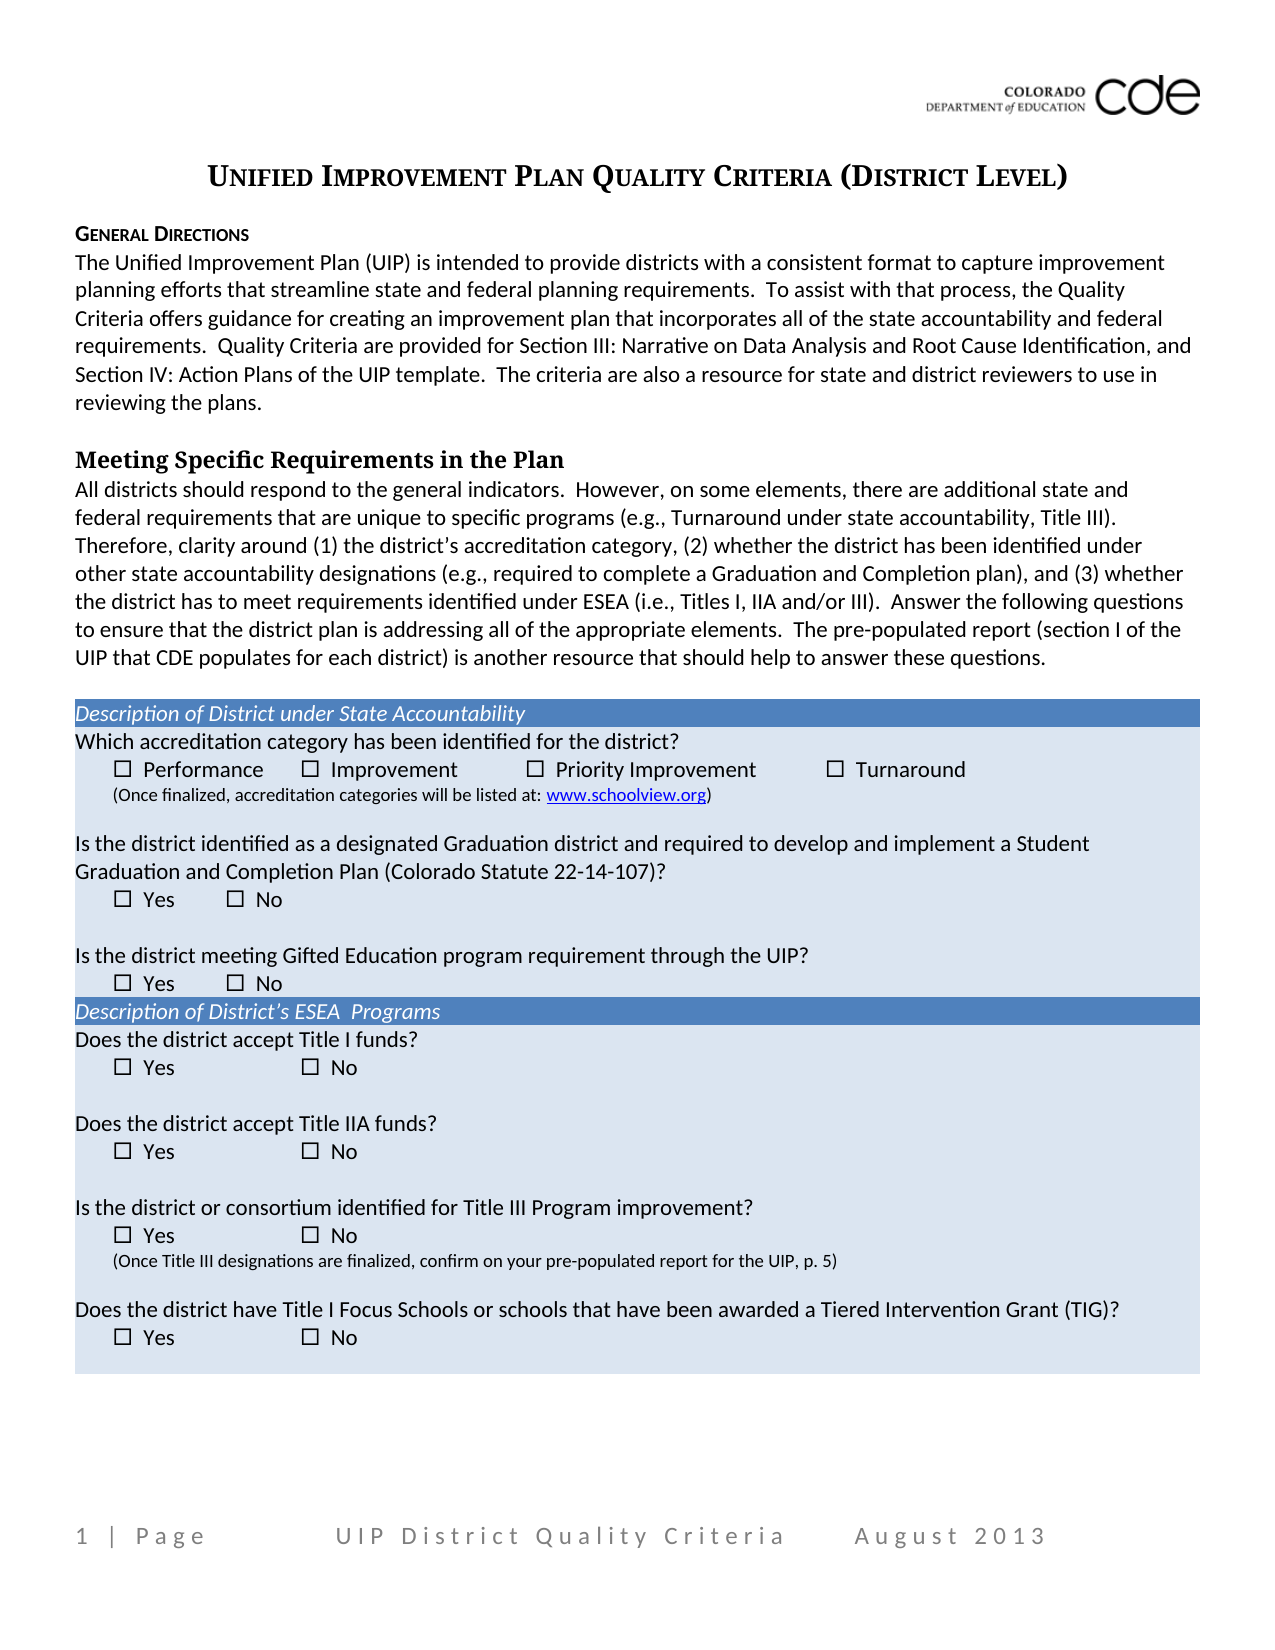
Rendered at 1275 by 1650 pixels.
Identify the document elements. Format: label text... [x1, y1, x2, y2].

text Description of District under State Accountability [75, 699, 1200, 727]
text Performance Improvement Priority Improvement Turnaround [75, 755, 1200, 783]
text Yes No [75, 1137, 1200, 1165]
picture [926, 75, 1200, 115]
text Yes No [75, 969, 1200, 997]
text Which accreditation category has been identified for the district? [75, 727, 1200, 755]
text General Directions [75, 219, 1200, 248]
text Does the district accept Title IIA funds? [75, 1109, 1200, 1137]
subtitle Unified Improvement Plan Quality Criteria (District Level) [75, 155, 1200, 194]
text The Unified Improvement Plan (UIP) is intended to provide districts with a consistent format to capture improvement planning efforts that streamline state and federal planning requirements. To assist with that process, the Quality Criteria offers guidance for creating an improvement plan that incorporates all of the state accountability and federal requirements. Quality Criteria are provided for Section III: Narrative on Data Analysis and Root Cause Identification, and Section IV: Action Plans of the UIP template. The criteria are also a resource for state and district reviewers to use in reviewing the plans. [75, 248, 1200, 416]
text Yes No [75, 1221, 1200, 1249]
text Does the district have Title I Focus Schools or schools that have been awarded a Tiered Intervention Grant (TIG)? [75, 1295, 1200, 1323]
text Yes No [75, 885, 1200, 913]
text Yes No [75, 1053, 1200, 1081]
text Is the district identified as a designated Graduation district and required to develop and implement a Student Graduation and Completion Plan (Colorado Statute 22-14-107)? [75, 829, 1200, 885]
text Is the district or consortium identified for Title III Program improvement? [75, 1193, 1200, 1221]
text (Once finalized, accreditation categories will be listed at: www.schoolview.org) [75, 783, 1200, 806]
text (Once Title III designations are finalized, confirm on your pre-populated report for the UIP, p. 5) [75, 1249, 1200, 1272]
text Meeting Specific Requirements in the Plan [75, 444, 1200, 475]
text Does the district accept Title I funds? [75, 1025, 1200, 1053]
text Is the district meeting Gifted Education program requirement through the UIP? [75, 941, 1200, 969]
text Yes No [75, 1323, 1200, 1351]
text Description of District’s ESEA Programs [75, 997, 1200, 1025]
text All districts should respond to the general indicators. However, on some elements, there are additional state and federal requirements that are unique to specific programs (e.g., Turnaround under state accountability, Title III). Therefore, clarity around (1) the district’s accreditation category, (2) whether the district has been identified under other state accountability designations (e.g., required to complete a Graduation and Completion plan), and (3) whether the district has to meet requirements identified under ESEA (i.e., Titles I, IIA and/or III). Answer the following questions to ensure that the district plan is addressing all of the appropriate elements. The pre-populated report (section I of the UIP that CDE populates for each district) is another resource that should help to answer these questions. [75, 475, 1200, 671]
